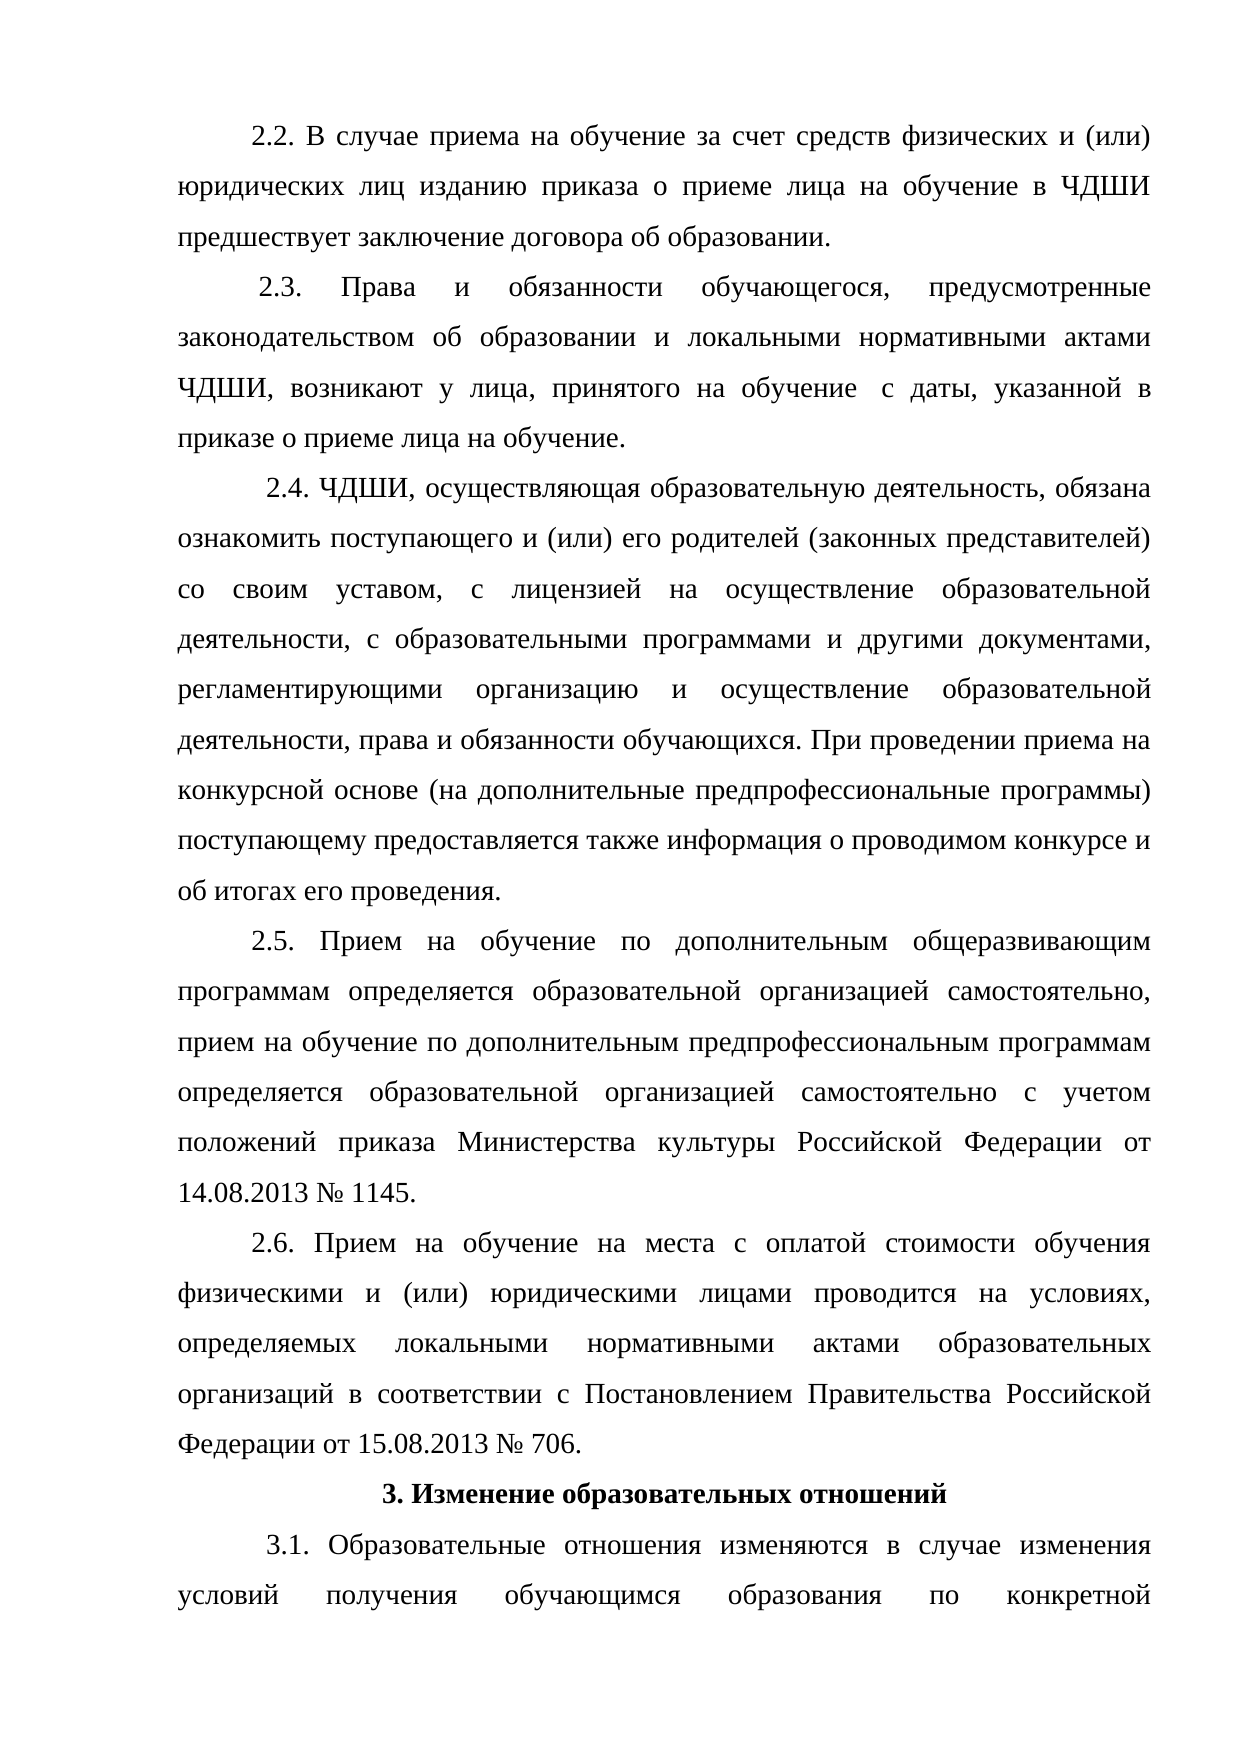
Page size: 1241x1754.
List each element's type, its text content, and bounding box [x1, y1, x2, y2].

text 2.2. В случае приема на обучение за счет средств физических и (или) юридических лиц изданию приказа о приеме лица на обучение в ЧДШИ предшествует заключение договора об образовании. [177, 118, 1152, 252]
text 2.6. Прием на обучение на места с оплатой стоимости обучения физическими и (или) юридическими лицами проводится на условиях, определяемых локальными нормативными актами образовательных организаций в соответствии с Постановлением Правительства Российской Федерации от 15.08.2013 № 706. [177, 1225, 1152, 1460]
text 3. Изменение образовательных отношений [177, 1477, 1152, 1510]
text 2.5. Прием на обучение по дополнительным общеразвивающим программам определяется образовательной организацией самостоятельно, прием на обучение по дополнительным предпрофессиональным программам определяется образовательной организацией самостоятельно с учетом положений приказа Министерства культуры Российской Федерации от 14.08.2013 № 1145. [177, 923, 1152, 1208]
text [177, 1527, 1152, 1611]
text 2.3. Права и обязанности обучающегося, предусмотренные законодательством об образовании и локальными нормативными актами ЧДШИ, возникают у лица, принятого на обучение с даты, указанной в приказе о приеме лица на обучение. [177, 269, 1152, 453]
text 2.4. ЧДШИ, осуществляющая образовательную деятельность, обязана ознакомить поступающего и (или) его родителей (законных представителей) со своим уставом, с лицензией на осуществление образовательной деятельности, с образовательными программами и другими документами, регламентирующими организацию и осуществление образовательной деятельности, права и обязанности обучающихся. При проведении приема на конкурсной основе (на дополнительные предпрофессиональные программы) поступающему предоставляется также информация о проводимом конкурсе и об итогах его проведения. [177, 470, 1152, 906]
